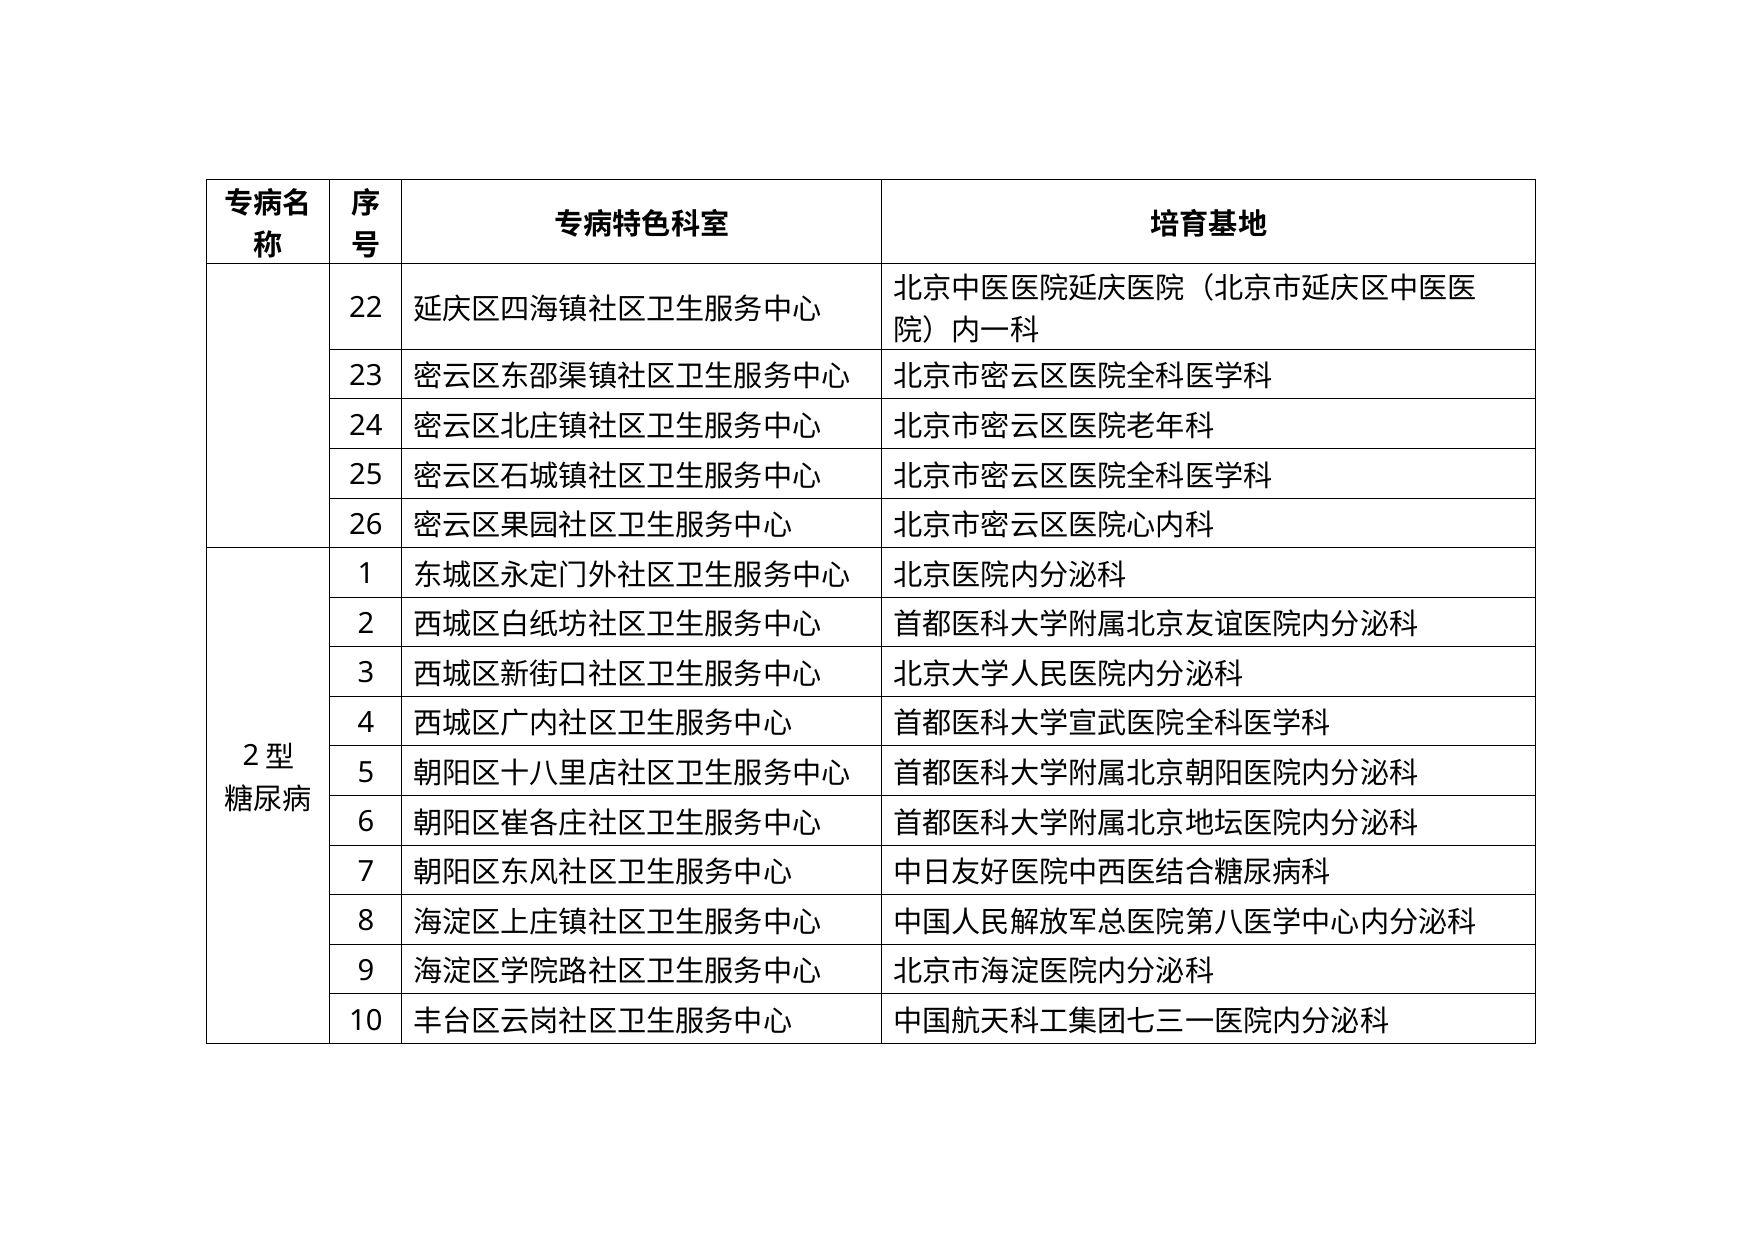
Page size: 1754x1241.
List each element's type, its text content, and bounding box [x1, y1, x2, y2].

table_header 专病特色科室 [402, 180, 881, 263]
table_cell 密云区果园社区卫生服务中心 [402, 499, 881, 547]
table_cell 6 [330, 796, 401, 844]
table_cell 西城区白纸坊社区卫生服务中心 [402, 598, 881, 646]
table_header 序号 [330, 180, 401, 263]
table_cell 朝阳区东风社区卫生服务中心 [402, 846, 881, 894]
table_cell 海淀区上庄镇社区卫生服务中心 [402, 895, 881, 944]
table_cell 北京市密云区医院全科医学科 [882, 350, 1535, 398]
table_cell 西城区广内社区卫生服务中心 [402, 697, 881, 745]
table_cell 3 [330, 647, 401, 696]
table_cell 朝阳区崔各庄社区卫生服务中心 [402, 796, 881, 844]
table_cell 北京医院内分泌科 [882, 548, 1535, 597]
table_cell 25 [330, 449, 401, 497]
table_cell 北京市密云区医院心内科 [882, 499, 1535, 547]
table_cell 22 [330, 264, 401, 349]
table_cell 中日友好医院中西医结合糖尿病科 [882, 846, 1535, 894]
table_cell 2型 糖尿病 [207, 548, 329, 1043]
table_cell 4 [330, 697, 401, 745]
table_cell 23 [330, 350, 401, 398]
table_cell 5 [330, 746, 401, 795]
table_cell 北京中医医院延庆医院（北京市延庆区中医医院）内一科 [882, 264, 1535, 349]
table_cell 8 [330, 895, 401, 944]
table_header 专病名称 [207, 180, 329, 263]
table_cell 海淀区学院路社区卫生服务中心 [402, 945, 881, 993]
table_cell 北京市密云区医院全科医学科 [882, 449, 1535, 497]
table_cell 西城区新街口社区卫生服务中心 [402, 647, 881, 696]
table_cell 中国航天科工集团七三一医院内分泌科 [882, 994, 1535, 1043]
table_cell 中国人民解放军总医院第八医学中心内分泌科 [882, 895, 1535, 944]
table_cell 首都医科大学附属北京友谊医院内分泌科 [882, 598, 1535, 646]
table_cell 10 [330, 994, 401, 1043]
table_cell 朝阳区十八里店社区卫生服务中心 [402, 746, 881, 795]
table_cell 丰台区云岗社区卫生服务中心 [402, 994, 881, 1043]
table_cell 24 [330, 399, 401, 448]
table_cell 9 [330, 945, 401, 993]
table_cell 2 [330, 598, 401, 646]
table_cell 密云区石城镇社区卫生服务中心 [402, 449, 881, 497]
table_cell 首都医科大学宣武医院全科医学科 [882, 697, 1535, 745]
table_cell 1 [330, 548, 401, 597]
table_cell 密云区北庄镇社区卫生服务中心 [402, 399, 881, 448]
table_cell 7 [330, 846, 401, 894]
table_header 培育基地 [882, 180, 1535, 263]
table_cell 北京市海淀医院内分泌科 [882, 945, 1535, 993]
table_cell 北京大学人民医院内分泌科 [882, 647, 1535, 696]
table_cell 26 [330, 499, 401, 547]
table_cell 密云区东邵渠镇社区卫生服务中心 [402, 350, 881, 398]
table_cell 延庆区四海镇社区卫生服务中心 [402, 264, 881, 349]
table_cell 首都医科大学附属北京地坛医院内分泌科 [882, 796, 1535, 844]
table_cell 东城区永定门外社区卫生服务中心 [402, 548, 881, 597]
table_cell 首都医科大学附属北京朝阳医院内分泌科 [882, 746, 1535, 795]
table_cell 北京市密云区医院老年科 [882, 399, 1535, 448]
